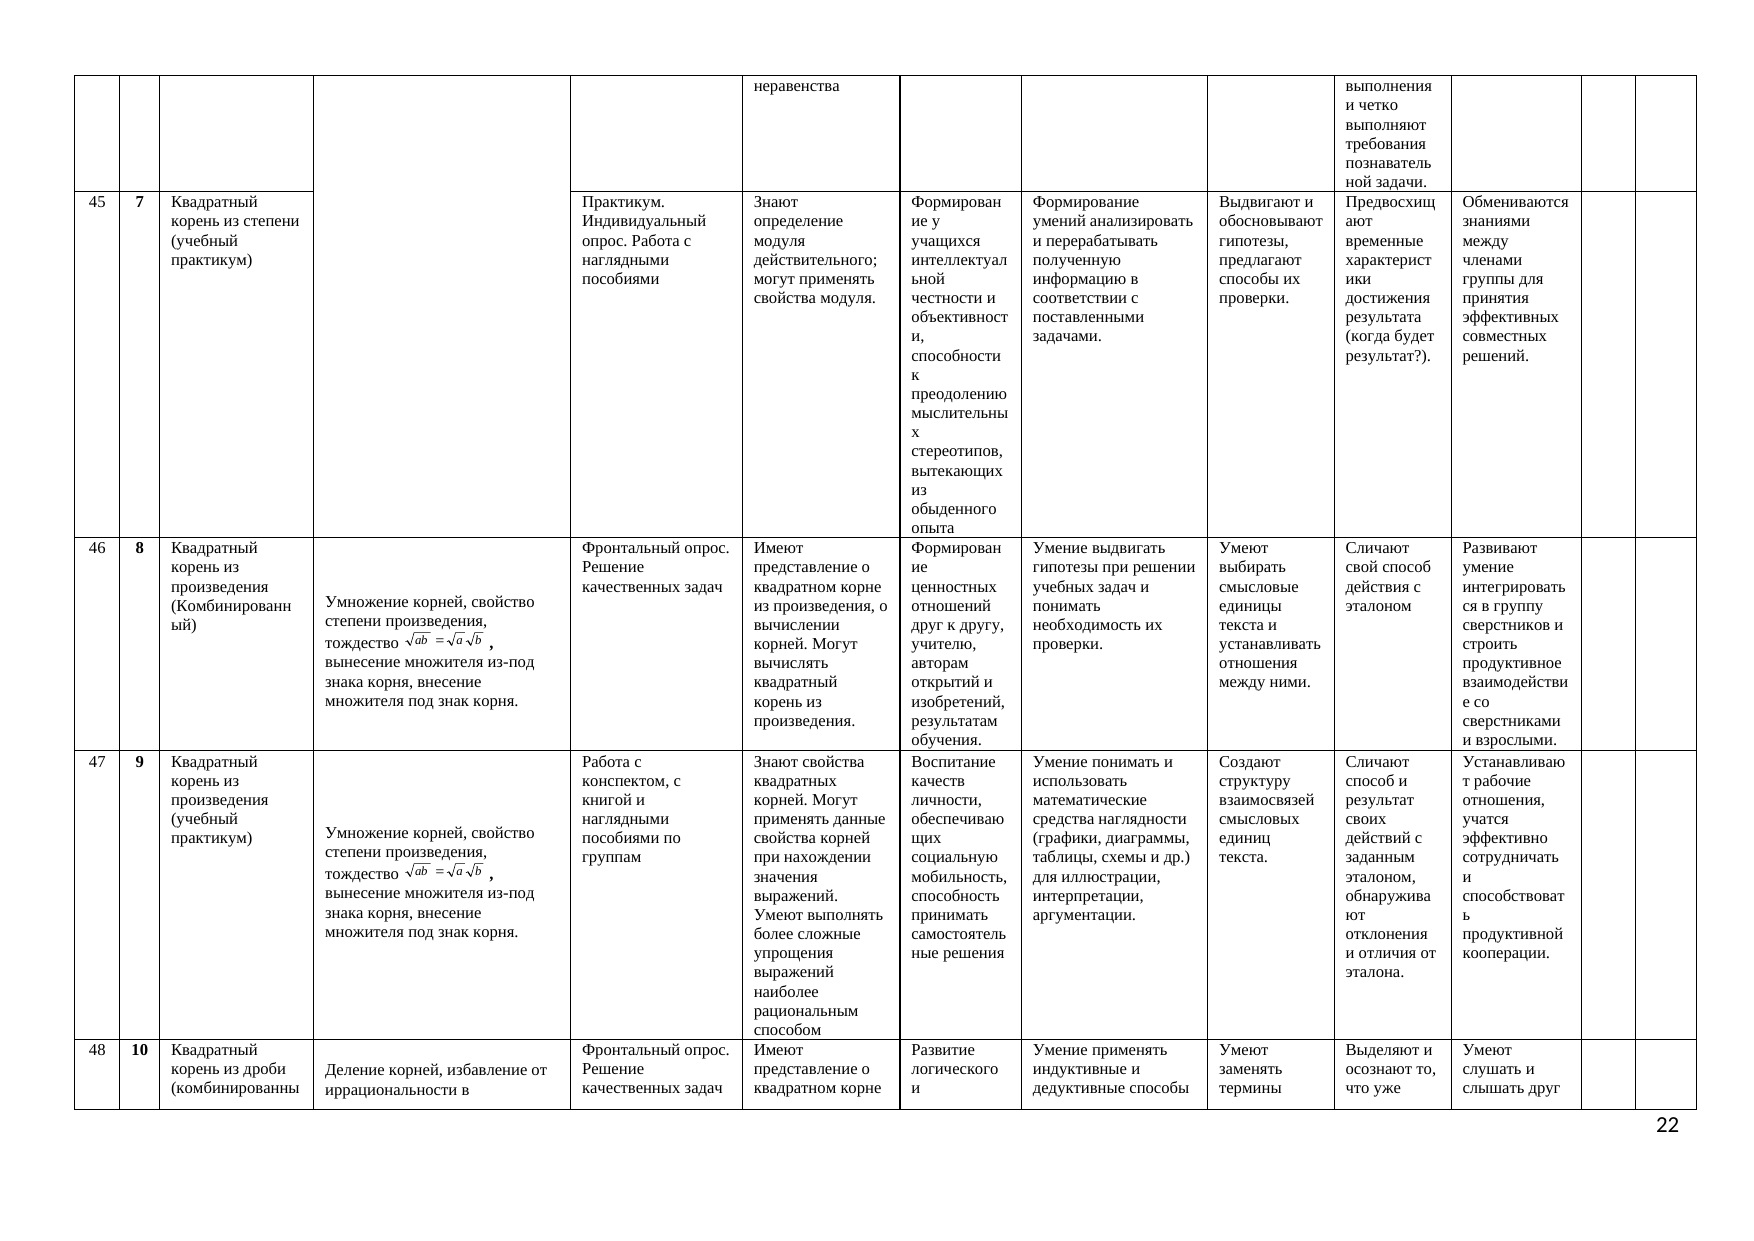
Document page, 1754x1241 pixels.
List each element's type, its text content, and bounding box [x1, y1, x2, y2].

table_cell Обмениваются знаниями между членами группы для принятия эффективных совместных решений. [1452, 192, 1581, 537]
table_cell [571, 1040, 742, 1109]
table_cell 48 [75, 1040, 119, 1109]
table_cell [1022, 1040, 1207, 1109]
table_cell Выдвигают и обосновывают гипотезы, предлагают способы их проверки. [1208, 192, 1334, 537]
table_cell Имеют представление о квадратном корне из произведения, о вычислении корней. Могут вычислять квадратный корень из произведения. [743, 538, 899, 750]
table_cell Знают определение модуля действительного; могут применять свойства модуля. [743, 192, 899, 537]
table_cell Практикум. Индивидуальный опрос. Работа с наглядными пособиями [571, 192, 742, 537]
table_cell [314, 1040, 570, 1109]
table_cell Предвосхищают временные характеристики достижения результата (когда будет результат?). [1335, 192, 1451, 537]
table_cell Фронтальный опрос. Решение качественных задач [571, 538, 742, 750]
table_cell 8 [120, 538, 159, 750]
table_cell [1636, 1040, 1696, 1109]
table_cell [1582, 76, 1635, 191]
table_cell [1452, 76, 1581, 191]
table_cell 46 [75, 538, 119, 750]
table_cell Умение выдвигать гипотезы при решении учебных задач и понимать необходимость их проверки. [1022, 538, 1207, 750]
table_cell Сличают свой способ действия с эталоном [1335, 538, 1451, 750]
table_cell Квадратный корень из произведения (Комбинированный) [160, 538, 313, 750]
table_cell [1636, 751, 1696, 1039]
table_cell 44 [75, 76, 119, 191]
table_cell Умножение корней, свойство степени произведения, тождество , вынесение множителя из-под знака корня, внесение множителя под знак корня. [314, 538, 570, 750]
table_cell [901, 1040, 1021, 1109]
table_cell Создают структуру взаимосвязей смысловых единиц текста. [1208, 751, 1334, 1039]
table_cell Работа с конспектом, с книгой и наглядными пособиями по группам [571, 751, 742, 1039]
table_cell 6 [120, 76, 159, 191]
table_cell [1636, 76, 1696, 191]
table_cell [1335, 1040, 1451, 1109]
table_cell Формирование у учащихся интеллектуальной честности и объективности, способности к преодолению мыслительных стереотипов, вытекающих из обыденного опыта [901, 192, 1021, 537]
table_cell Формирование ценностных отношений друг к другу, учителю, авторам открытий и изобретений, результатам обучения. [901, 538, 1021, 750]
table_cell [901, 76, 1021, 191]
table_cell [1636, 538, 1696, 750]
table_cell 45 [75, 192, 119, 537]
table_cell Умеют выбирать смысловые единицы текста и устанавливать отношения между ними. [1208, 538, 1334, 750]
table_cell Формирование умений анализировать и перерабатывать полученную информацию в соответствии с поставленными задачами. [1022, 192, 1207, 537]
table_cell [1208, 76, 1334, 191]
table_cell Квадратный корень из степени (учебный практикум) [160, 192, 313, 537]
table_cell [1582, 192, 1635, 537]
table_cell Квадратный корень из произведения (учебный практикум) [160, 751, 313, 1039]
table_cell Знают свойства квадратных корней. Могут применять данные свойства корней при нахождении значения выражений. Умеют выполнять более сложные упрощения выражений наиболее рациональным способом [743, 751, 899, 1039]
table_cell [743, 1040, 899, 1109]
table_cell [1582, 538, 1635, 750]
table_cell 9 [120, 751, 159, 1039]
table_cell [1335, 76, 1451, 191]
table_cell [1022, 76, 1207, 191]
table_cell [1208, 1040, 1334, 1109]
table_cell [1582, 751, 1635, 1039]
table_cell 10 [120, 1040, 159, 1109]
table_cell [743, 76, 899, 191]
table_cell Устанавливают рабочие отношения, учатся эффективно сотрудничать и способствовать продуктивной кооперации. [1452, 751, 1581, 1039]
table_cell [160, 76, 313, 191]
table_cell [1582, 1040, 1635, 1109]
table_cell [314, 751, 570, 1039]
table_cell Сличают способ и результат своих действий с заданным эталоном, обнаруживают отклонения и отличия от эталона. [1335, 751, 1451, 1039]
table_cell 47 [75, 751, 119, 1039]
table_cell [571, 76, 742, 191]
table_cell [1452, 1040, 1581, 1109]
table_cell 7 [120, 192, 159, 537]
table_cell Развивают умение интегрироваться в группу сверстников и строить продуктивное взаимодействие со сверстниками и взрослыми. [1452, 538, 1581, 750]
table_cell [160, 1040, 313, 1109]
table_cell [1636, 192, 1696, 537]
table_cell Воспитание качеств личности, обеспечивающих социальную мобильность, способность принимать самостоятельные решения [901, 751, 1021, 1039]
